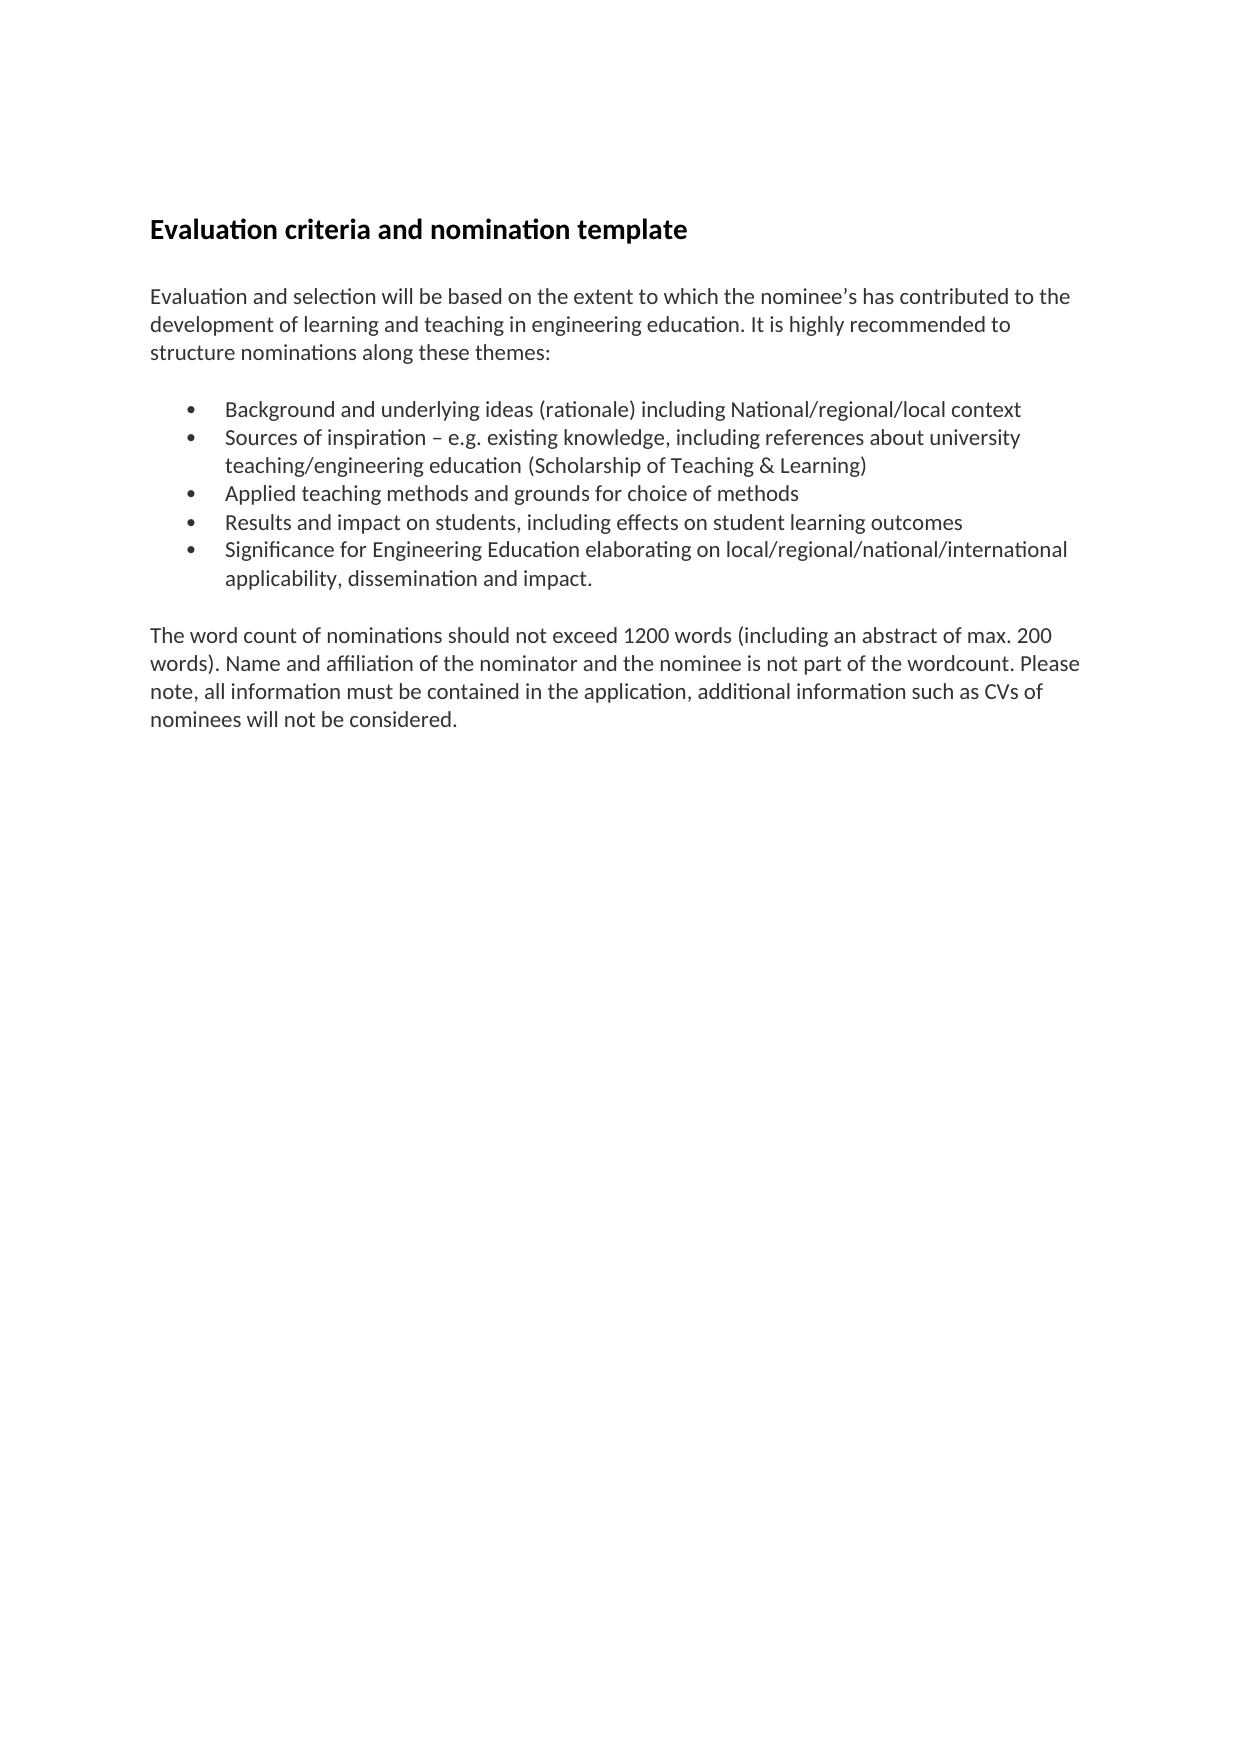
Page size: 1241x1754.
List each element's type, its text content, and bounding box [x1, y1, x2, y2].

list Applied teaching methods and grounds for choice of methods [187, 479, 1090, 508]
list Background and underlying ideas (rationale) including National/regional/local context [187, 396, 1090, 423]
text Evaluation criteria and nomination template [150, 211, 1090, 247]
list Significance for Engineering Education elaborating on local/regional/national/international applicability, dissemination and impact. [187, 536, 1090, 592]
list Sources of inspiration – e.g. existing knowledge, including references about university teaching/engineering education (Scholarship of Teaching & Learning) [187, 423, 1090, 479]
text The word count of nominations should not exceed 1200 words (including an abstract of max. 200 words). Name and affiliation of the nominator and the nominee is not part of the wordcount. Please note, all information must be contained in the application, additional information such as CVs of nominees will not be considered. [150, 621, 1090, 733]
text Evaluation and selection will be based on the extent to which the nominee’s has contributed to the development of learning and teaching in engineering education. It is highly recommended to structure nominations along these themes: [150, 282, 1090, 366]
list Results and impact on students, including effects on student learning outcomes [187, 508, 1090, 536]
